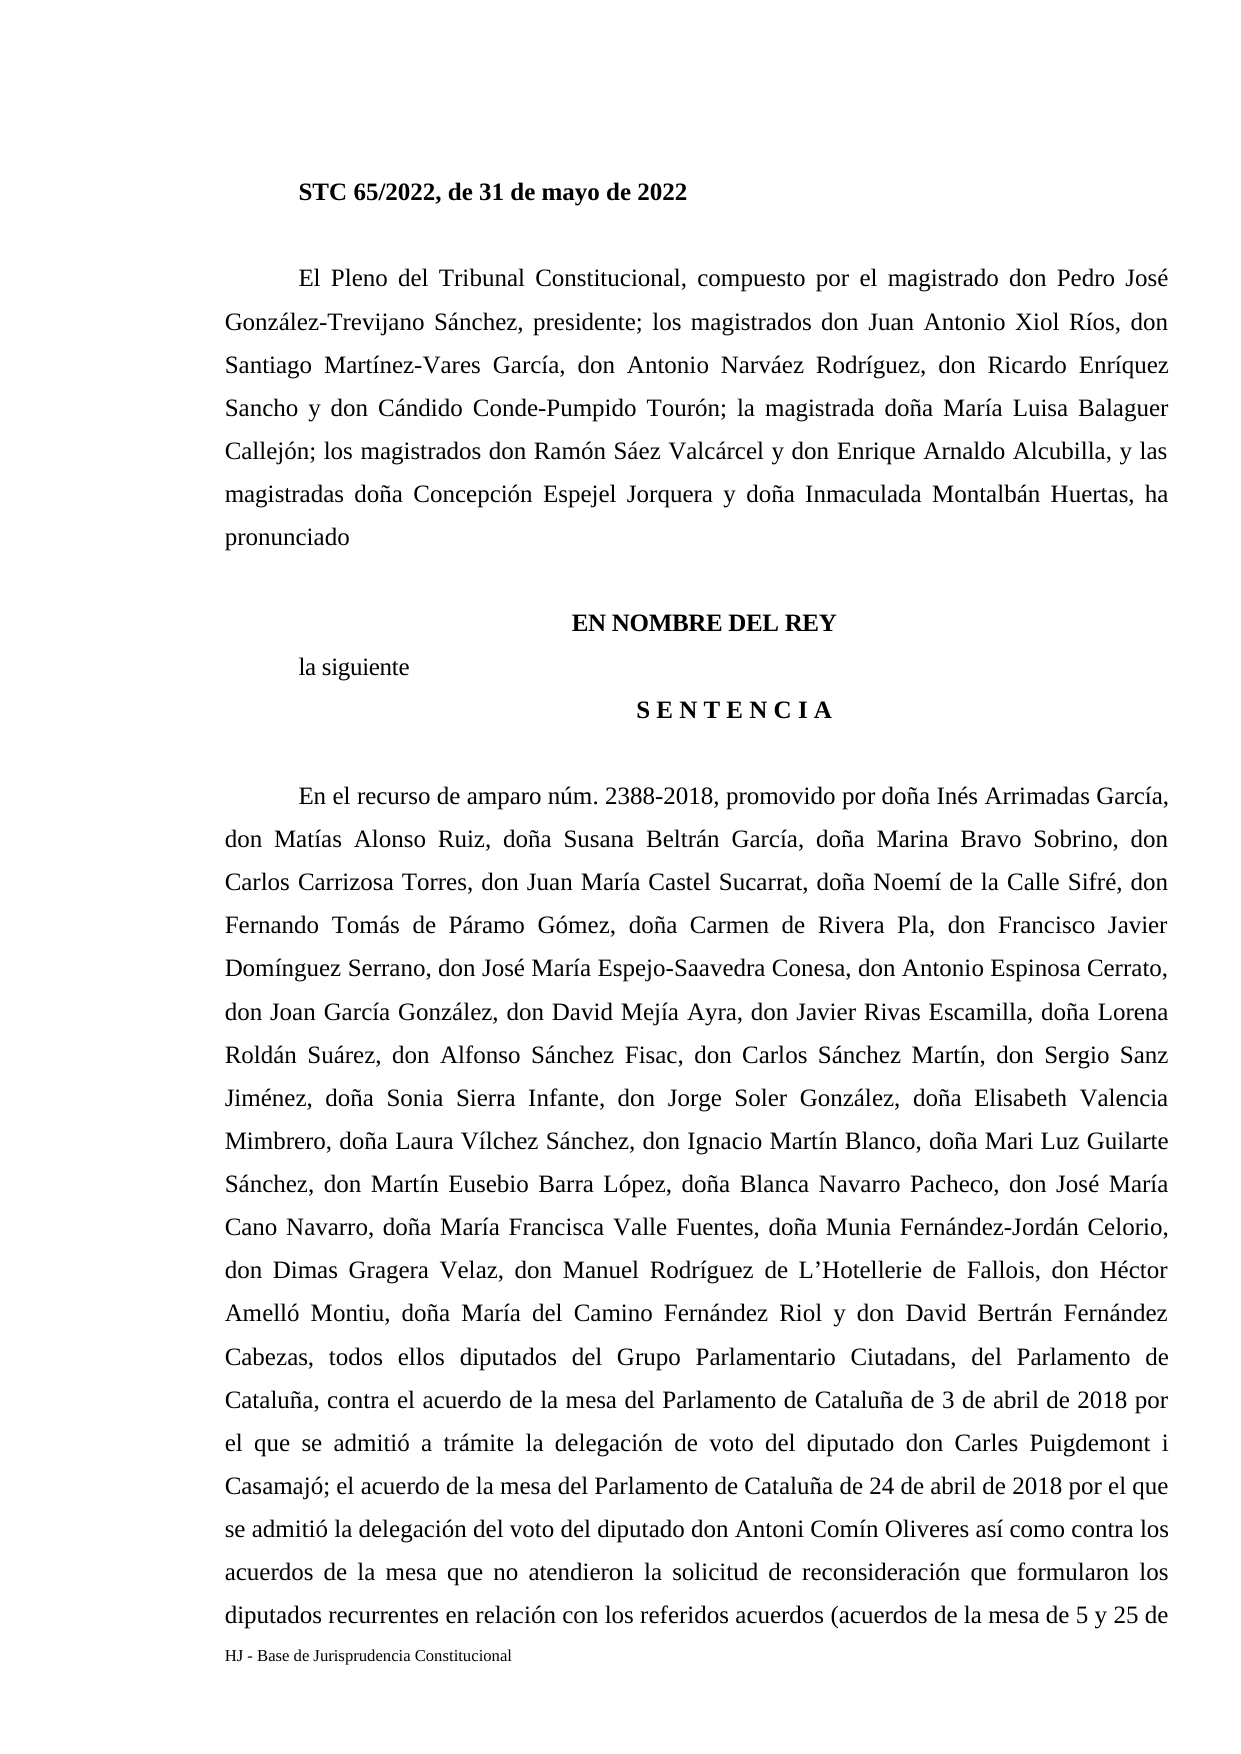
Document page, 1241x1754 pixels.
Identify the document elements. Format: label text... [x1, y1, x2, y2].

text EN NOMBRE DEL REY [224, 608, 1110, 637]
text S E N T E N C I A [224, 695, 1169, 723]
text STC 65/2022, de 31 de mayo de 2022 [224, 177, 1169, 206]
text El Pleno del Tribunal Constitucional, compuesto por el magistrado don Pedro José González-Trevijano Sánchez, presidente; los magistrados don Juan Antonio Xiol Ríos, don Santiago Martínez-Vares García, don Antonio Narváez Rodríguez, don Ricardo Enríquez Sancho y don Cándido Conde-Pumpido Tourón; la magistrada doña María Luisa Balaguer Callejón; los magistrados don Ramón Sáez Valcárcel y don Enrique Arnaldo Alcubilla, y las magistradas doña Concepción Espejel Jorquera y doña Inmaculada Montalbán Huertas, ha pronunciado [224, 263, 1169, 551]
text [224, 781, 1169, 1629]
text la siguiente [224, 652, 1110, 680]
